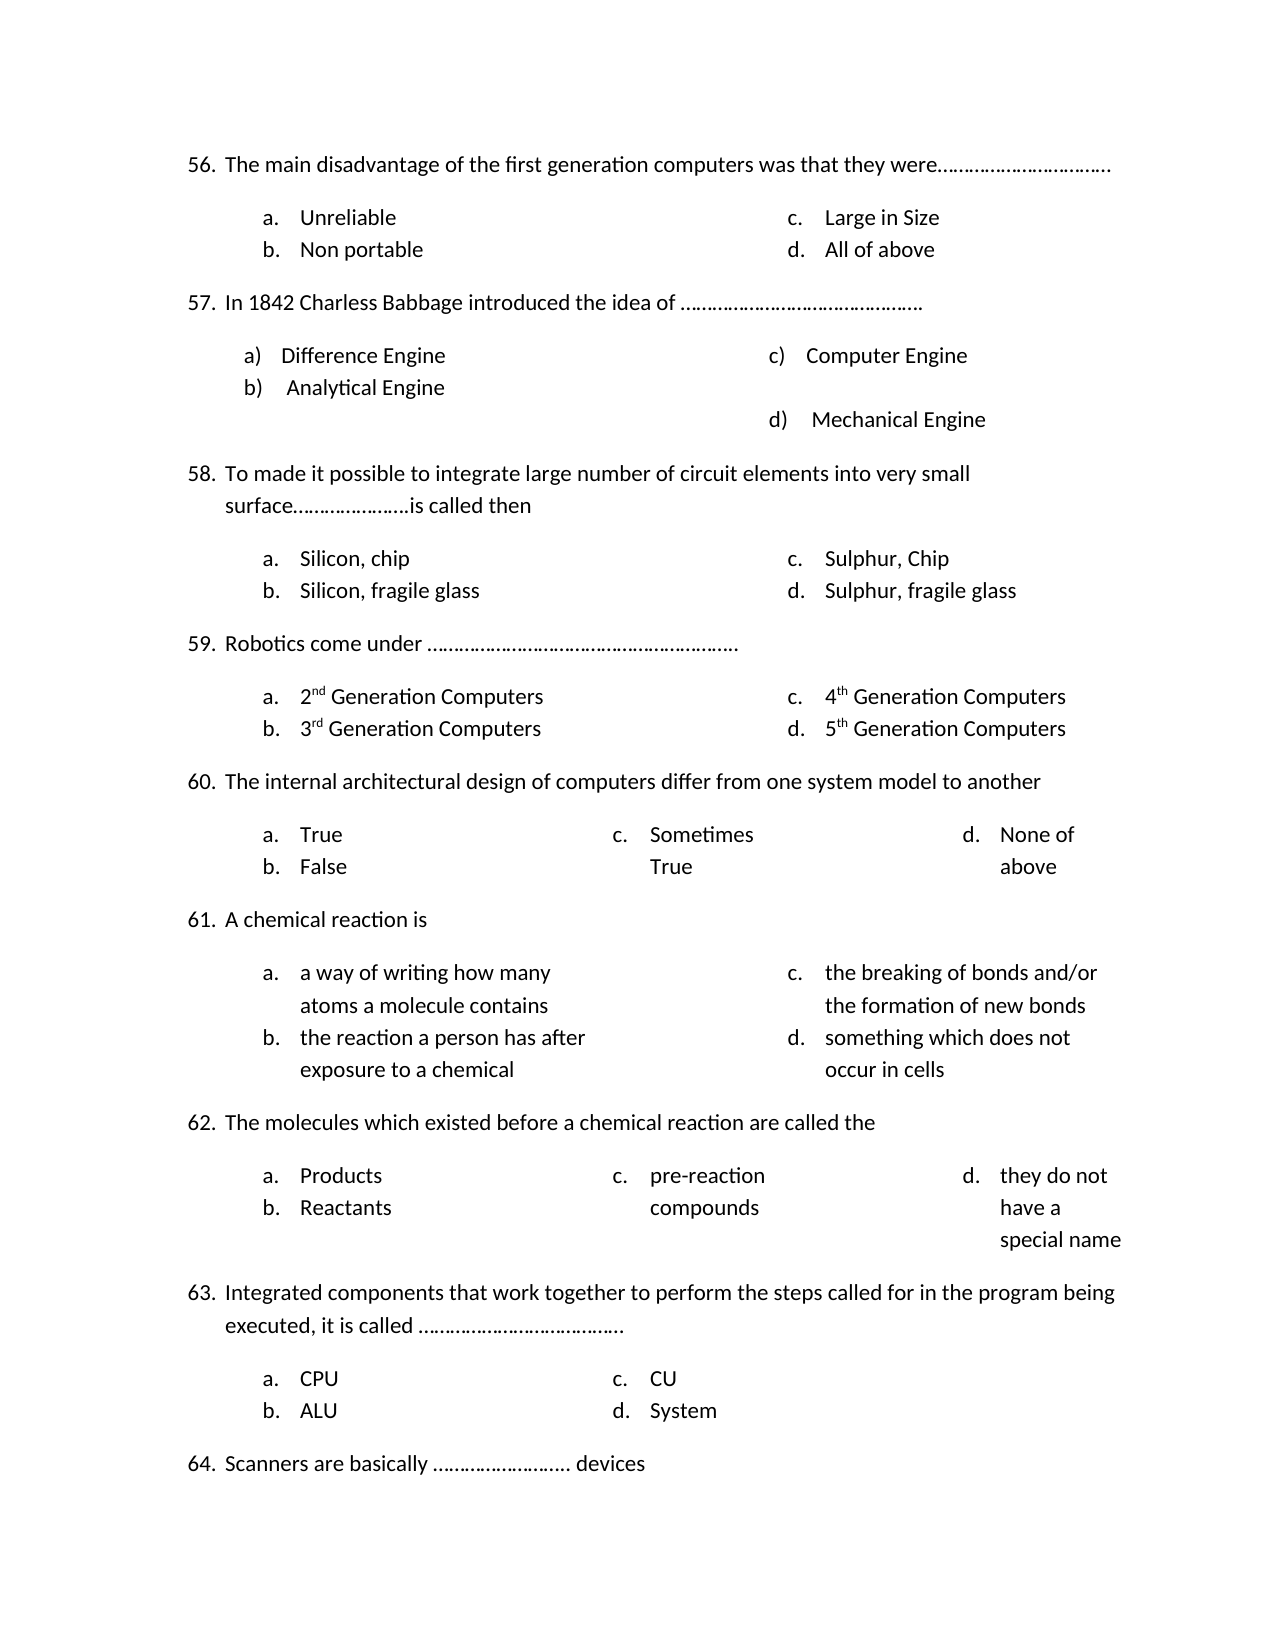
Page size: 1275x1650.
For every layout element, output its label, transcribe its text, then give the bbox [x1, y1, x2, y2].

list Products [262, 1161, 425, 1189]
list CU [612, 1364, 775, 1392]
list Silicon, fragile glass [262, 576, 600, 604]
list 4th Generation Computers [787, 682, 1125, 710]
list Sulphur, Chip [787, 544, 1125, 572]
list Silicon, chip [262, 544, 600, 572]
list a way of writing how many atoms a molecule contains [262, 958, 600, 1019]
list False [262, 852, 425, 881]
list The molecules which existed before a chemical reaction are called the [187, 1108, 1125, 1136]
list Reactants [262, 1193, 425, 1221]
list True [262, 820, 425, 848]
list 3rd Generation Computers [262, 714, 600, 742]
list A chemical reaction is [187, 906, 1125, 933]
list pre-reaction compounds [612, 1161, 775, 1221]
list To made it possible to integrate large number of circuit elements into very small surface………………….is called then [187, 459, 1125, 519]
list The internal architectural design of computers differ from one system model to another [187, 767, 1125, 795]
list 5th Generation Computers [787, 714, 1125, 742]
list Integrated components that work together to perform the steps called for in the program being executed, it is called ………………………………… [187, 1278, 1125, 1339]
list ALU [262, 1396, 425, 1424]
list Non portable [262, 235, 600, 263]
list Analytical Engine [244, 373, 600, 401]
list Large in Size [787, 203, 1125, 231]
list Scanners are basically …………………….. devices [187, 1449, 1125, 1477]
list All of above [787, 235, 1125, 263]
list Computer Engine [769, 341, 1125, 401]
list Unreliable [262, 203, 600, 231]
list Difference Engine [244, 341, 600, 369]
list None of above [962, 820, 1125, 881]
list the reaction a person has after exposure to a chemical [262, 1023, 600, 1083]
list 2nd Generation Computers [262, 682, 600, 710]
list Mechanical Engine [769, 406, 1125, 434]
list they do not have a special name [962, 1161, 1125, 1253]
list In 1842 Charless Babbage introduced the idea of ………………………………………. [187, 288, 1125, 316]
list The main disadvantage of the first generation computers was that they were…………………………… [187, 150, 1125, 178]
list the breaking of bonds and/or the formation of new bonds [787, 958, 1125, 1019]
list Sometimes True [612, 820, 775, 881]
list Robotics come under ………………………………………………….. [187, 629, 1125, 657]
list System [612, 1396, 775, 1424]
list Sulphur, fragile glass [787, 576, 1125, 604]
list something which does not occur in cells [787, 1023, 1125, 1083]
list CPU [262, 1364, 425, 1392]
